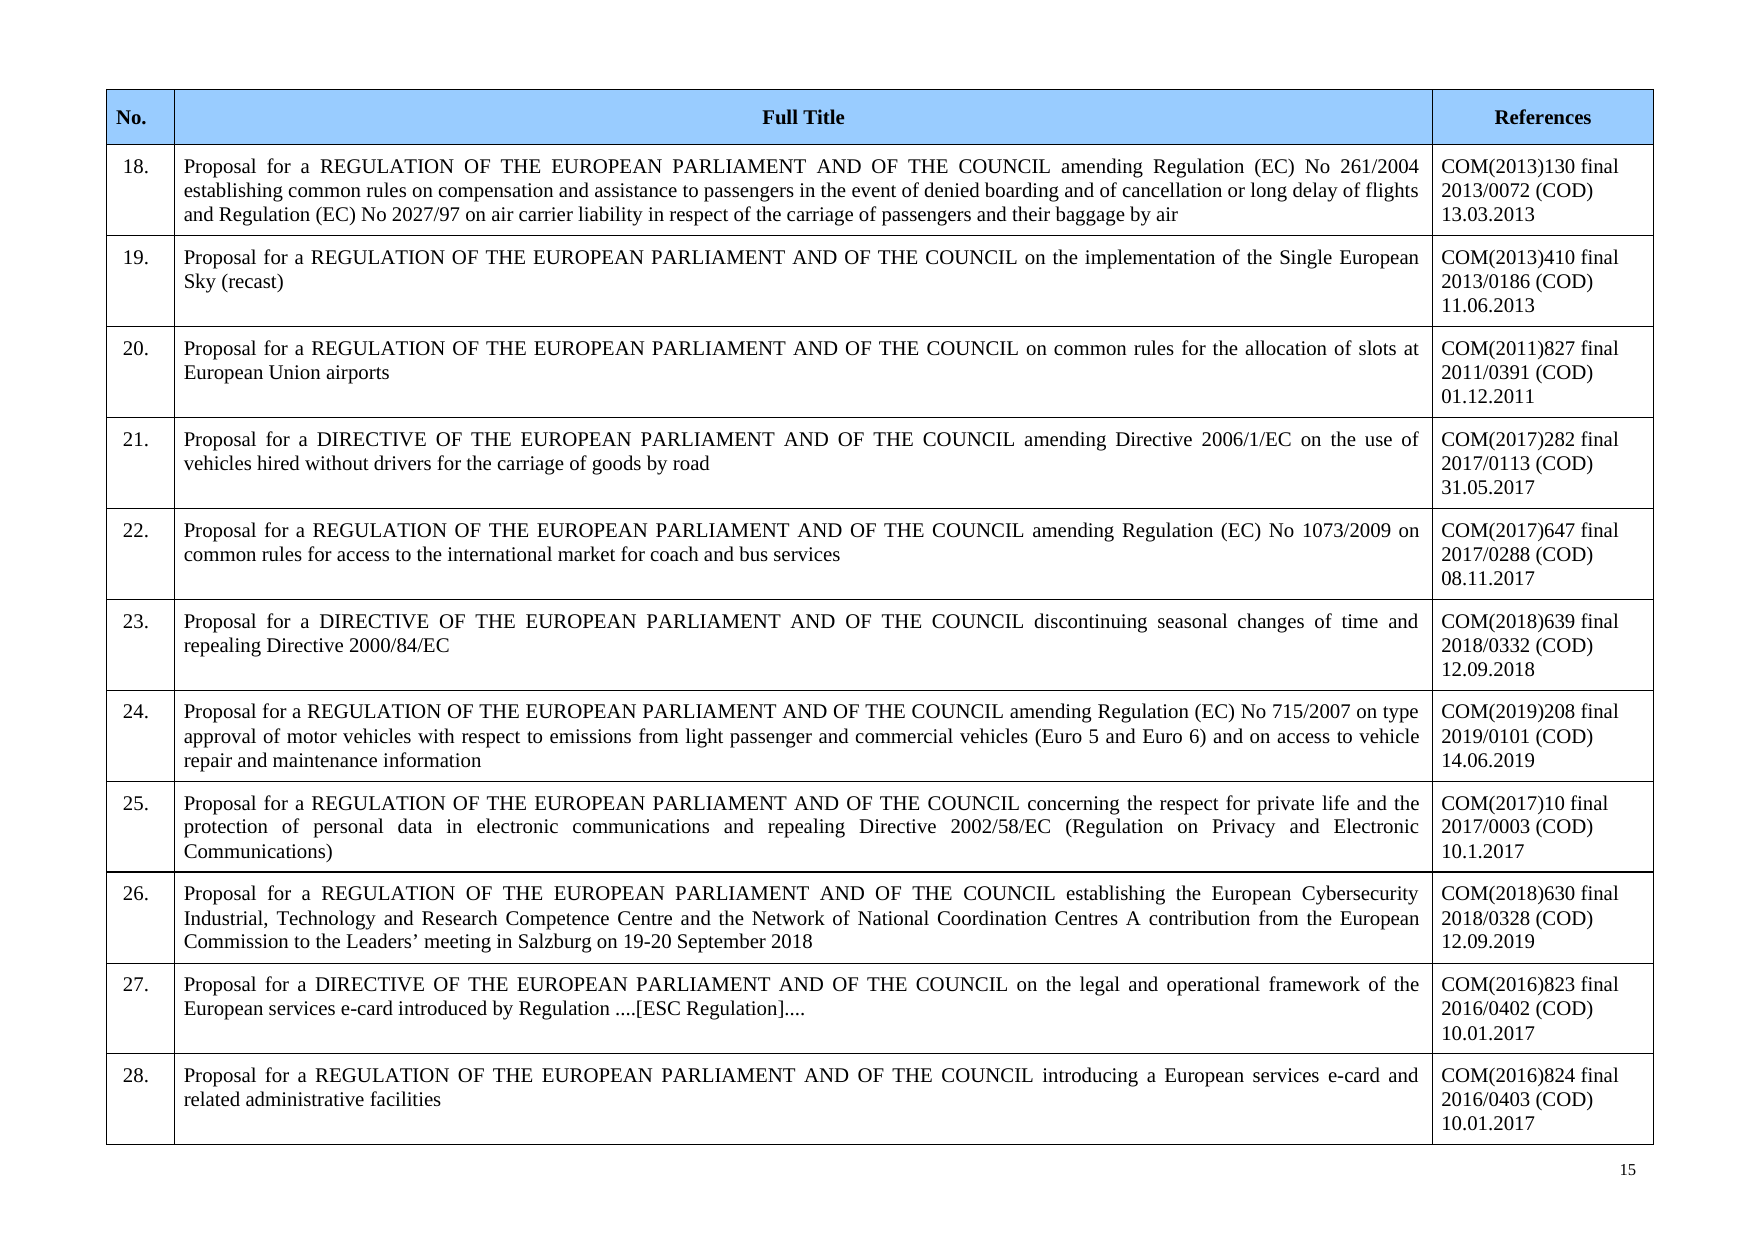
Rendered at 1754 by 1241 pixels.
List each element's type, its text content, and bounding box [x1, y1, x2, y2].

table_cell [107, 327, 174, 417]
table_cell COM(2017)10 final 2017/0003 (COD) 10.1.2017 [1433, 782, 1653, 871]
table_cell COM(2018)630 final 2018/0328 (COD) 12.09.2019 [1433, 873, 1653, 962]
table_cell COM(2016)823 final 2016/0402 (COD) 10.01.2017 [1433, 964, 1653, 1053]
table_cell Proposal for a REGULATION OF THE EUROPEAN PARLIAMENT AND OF THE COUNCIL amending Regulation (EC) No 1073/2009 on common rules for access to the international market for coach and bus services [175, 509, 1432, 599]
table_cell [107, 418, 174, 508]
table_cell COM(2017)647 final 2017/0288 (COD) 08.11.2017 [1433, 509, 1653, 599]
table_cell Proposal for a REGULATION OF THE EUROPEAN PARLIAMENT AND OF THE COUNCIL concerning the respect for private life and the protection of personal data in electronic communications and repealing Directive 2002/58/EC (Regulation on Privacy and Electronic Communications) [175, 782, 1432, 871]
table_cell COM(2011)827 final 2011/0391 (COD) 01.12.2011 [1433, 327, 1653, 417]
table_cell Proposal for a DIRECTIVE OF THE EUROPEAN PARLIAMENT AND OF THE COUNCIL amending Directive 2006/1/EC on the use of vehicles hired without drivers for the carriage of goods by road [175, 418, 1432, 508]
table_cell [107, 782, 174, 871]
table_header No. [107, 90, 174, 144]
table_cell Proposal for a REGULATION OF THE EUROPEAN PARLIAMENT AND OF THE COUNCIL establishing the European Cybersecurity Industrial, Technology and Research Competence Centre and the Network of National Coordination Centres A contribution from the European Commission to the Leaders’ meeting in Salzburg on 19-20 September 2018 [175, 873, 1432, 962]
table_cell Proposal for a DIRECTIVE OF THE EUROPEAN PARLIAMENT AND OF THE COUNCIL discontinuing seasonal changes of time and repealing Directive 2000/84/EC [175, 600, 1432, 689]
table_cell Proposal for a REGULATION OF THE EUROPEAN PARLIAMENT AND OF THE COUNCIL on common rules for the allocation of slots at European Union airports [175, 327, 1432, 417]
table_cell COM(2019)208 final 2019/0101 (COD) 14.06.2019 [1433, 691, 1653, 781]
table_cell [107, 236, 174, 326]
table_header Full Title [175, 90, 1432, 144]
table_cell [107, 509, 174, 599]
table_cell [107, 145, 174, 235]
table_cell Proposal for a REGULATION OF THE EUROPEAN PARLIAMENT AND OF THE COUNCIL amending Regulation (EC) No 715/2007 on type approval of motor vehicles with respect to emissions from light passenger and commercial vehicles (Euro 5 and Euro 6) and on access to vehicle repair and maintenance information [175, 691, 1432, 781]
table_cell [107, 600, 174, 689]
table_cell COM(2013)410 final 2013/0186 (COD) 11.06.2013 [1433, 236, 1653, 326]
table_cell COM(2016)824 final 2016/0403 (COD) 10.01.2017 [1433, 1054, 1653, 1144]
table_cell [107, 964, 174, 1053]
table_cell [107, 1054, 174, 1144]
table_header References [1433, 90, 1653, 144]
table_cell [107, 691, 174, 781]
table_cell Proposal for a DIRECTIVE OF THE EUROPEAN PARLIAMENT AND OF THE COUNCIL on the legal and operational framework of the European services e-card introduced by Regulation ....[ESC Regulation].... [175, 964, 1432, 1053]
table_cell COM(2013)130 final 2013/0072 (COD) 13.03.2013 [1433, 145, 1653, 235]
table_cell Proposal for a REGULATION OF THE EUROPEAN PARLIAMENT AND OF THE COUNCIL amending Regulation (EC) No 261/2004 establishing common rules on compensation and assistance to passengers in the event of denied boarding and of cancellation or long delay of flights and Regulation (EC) No 2027/97 on air carrier liability in respect of the carriage of passengers and their baggage by air [175, 145, 1432, 235]
table_cell COM(2018)639 final 2018/0332 (COD) 12.09.2018 [1433, 600, 1653, 689]
table_cell COM(2017)282 final 2017/0113 (COD) 31.05.2017 [1433, 418, 1653, 508]
table_cell Proposal for a REGULATION OF THE EUROPEAN PARLIAMENT AND OF THE COUNCIL on the implementation of the Single European Sky (recast) [175, 236, 1432, 326]
table_cell Proposal for a REGULATION OF THE EUROPEAN PARLIAMENT AND OF THE COUNCIL introducing a European services e-card and related administrative facilities [175, 1054, 1432, 1144]
table_cell [107, 873, 174, 962]
